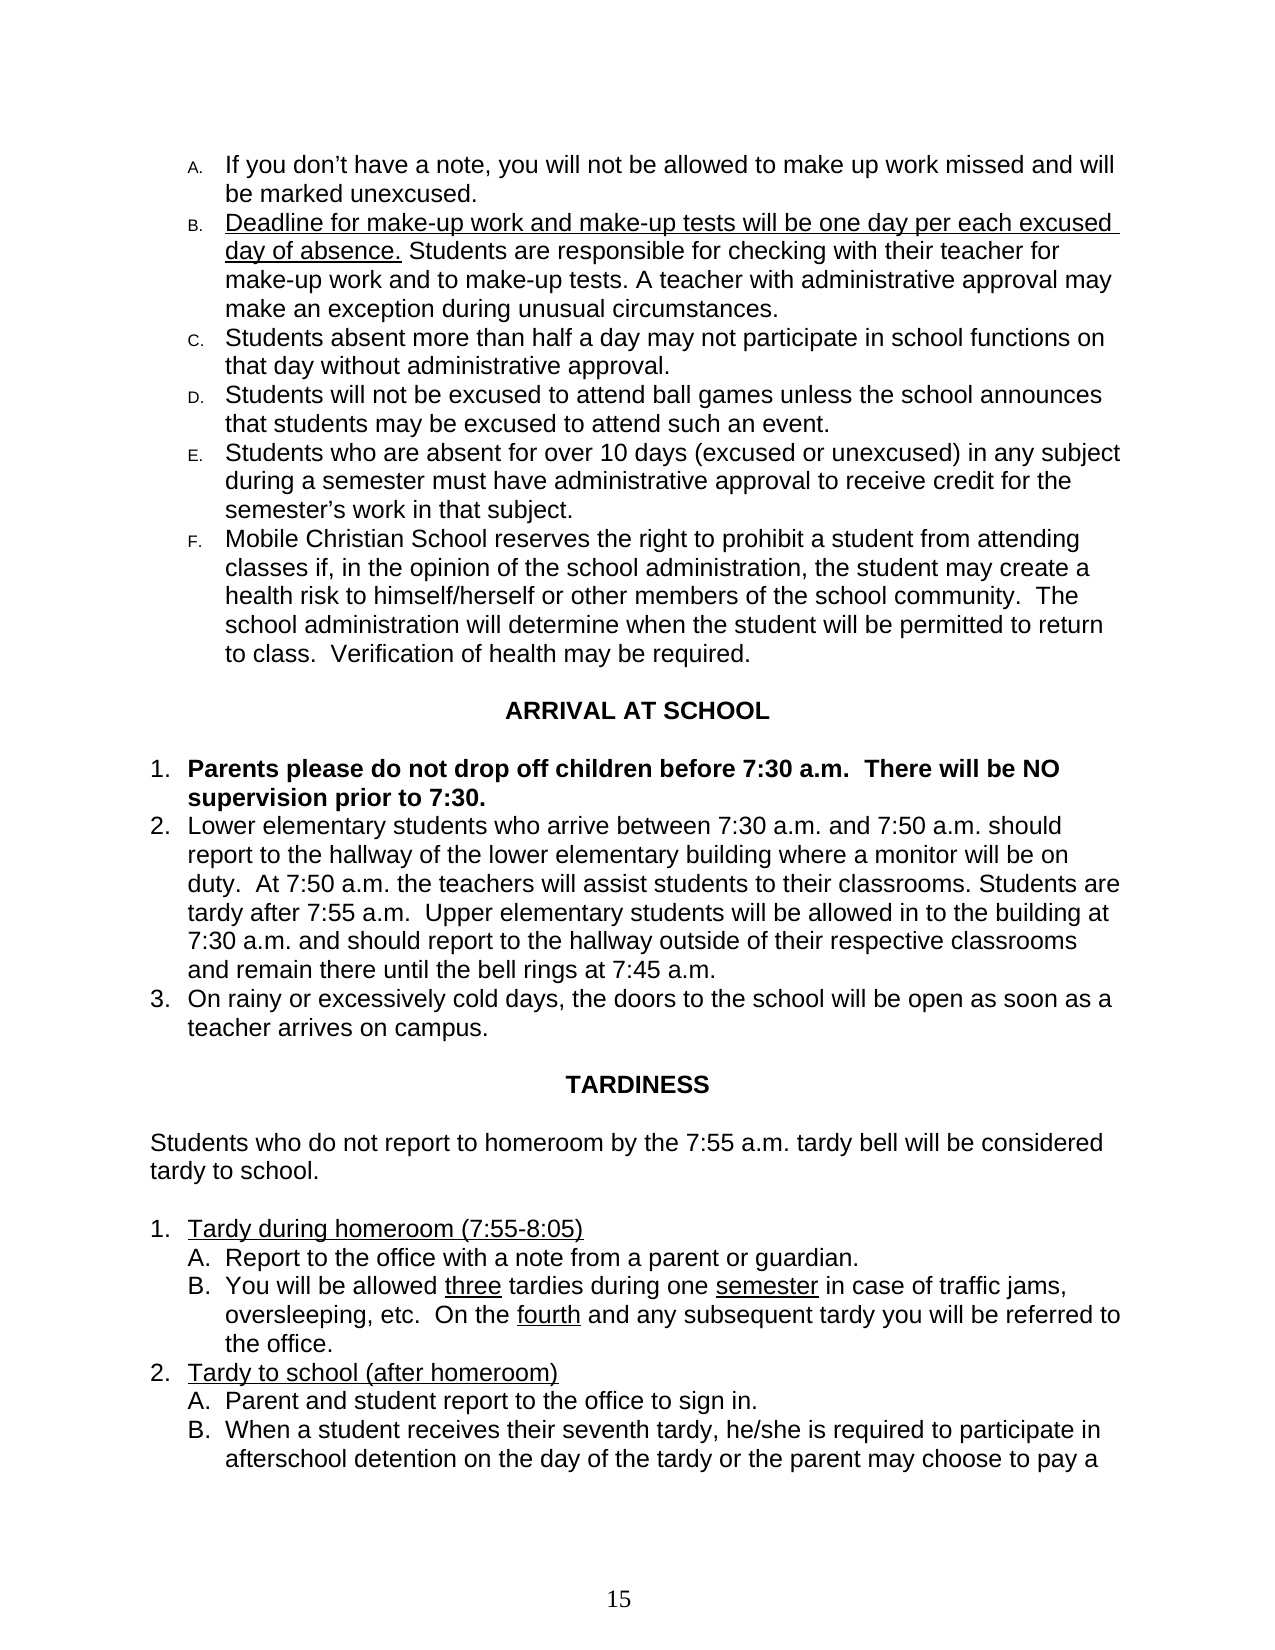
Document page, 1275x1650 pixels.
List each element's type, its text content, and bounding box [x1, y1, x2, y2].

text TARDINESS [150, 1070, 1125, 1099]
list Report to the office with a note from a parent or guardian. [187, 1242, 1125, 1271]
list Students who are absent for over 10 days (excused or unexcused) in any subject during a semester must have administrative approval to receive credit for the semester’s work in that subject. [187, 437, 1125, 524]
text ARRIVAL AT SCHOOL [150, 696, 1125, 725]
list Students absent more than half a day may not participate in school functions on that day without administrative approval. [187, 322, 1125, 380]
list Deadline for make-up work and make-up tests will be one day per each excused day of absence. Students are responsible for checking with their teacher for make-up work and to make-up tests. A teacher with administrative approval may make an exception during unusual circumstances. [187, 207, 1125, 322]
list Tardy to school (after homeroom) [150, 1357, 1125, 1386]
text Students who do not report to homeroom by the 7:55 a.m. tardy bell will be considered tardy to school. [150, 1127, 1125, 1185]
list Lower elementary students who arrive between 7:30 a.m. and 7:50 a.m. should report to the hallway of the lower elementary building where a monitor will be on duty. At 7:50 a.m. the teachers will assist students to their classrooms. Students are tardy after 7:55 a.m. Upper elementary students will be allowed in to the building at 7:30 a.m. and should report to the hallway outside of their respective classrooms and remain there until the bell rings at 7:45 a.m. [150, 811, 1125, 984]
list On rainy or excessively cold days, the doors to the school will be open as soon as a teacher arrives on campus. [150, 984, 1125, 1041]
list Parent and student report to the office to sign in. [187, 1386, 1125, 1415]
list You will be allowed three tardies during one semester in case of traffic jams, oversleeping, etc. On the fourth and any subsequent tardy you will be referred to the office. [187, 1271, 1125, 1357]
list Students will not be excused to attend ball games unless the school announces that students may be excused to attend such an event. [187, 380, 1125, 437]
list Mobile Christian School reserves the right to prohibit a student from attending classes if, in the opinion of the school administration, the student may create a health risk to himself/herself or other members of the school community. The school administration will determine when the student will be permitted to return to class. Verification of health may be required. [187, 524, 1125, 667]
list Parents please do not drop off children before 7:30 a.m. There will be NO supervision prior to 7:30. [150, 754, 1125, 811]
list Tardy during homeroom (7:55-8:05) [150, 1214, 1125, 1242]
list If you don’t have a note, you will not be allowed to make up work missed and will be marked unexcused. [187, 150, 1125, 207]
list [187, 1415, 1125, 1472]
